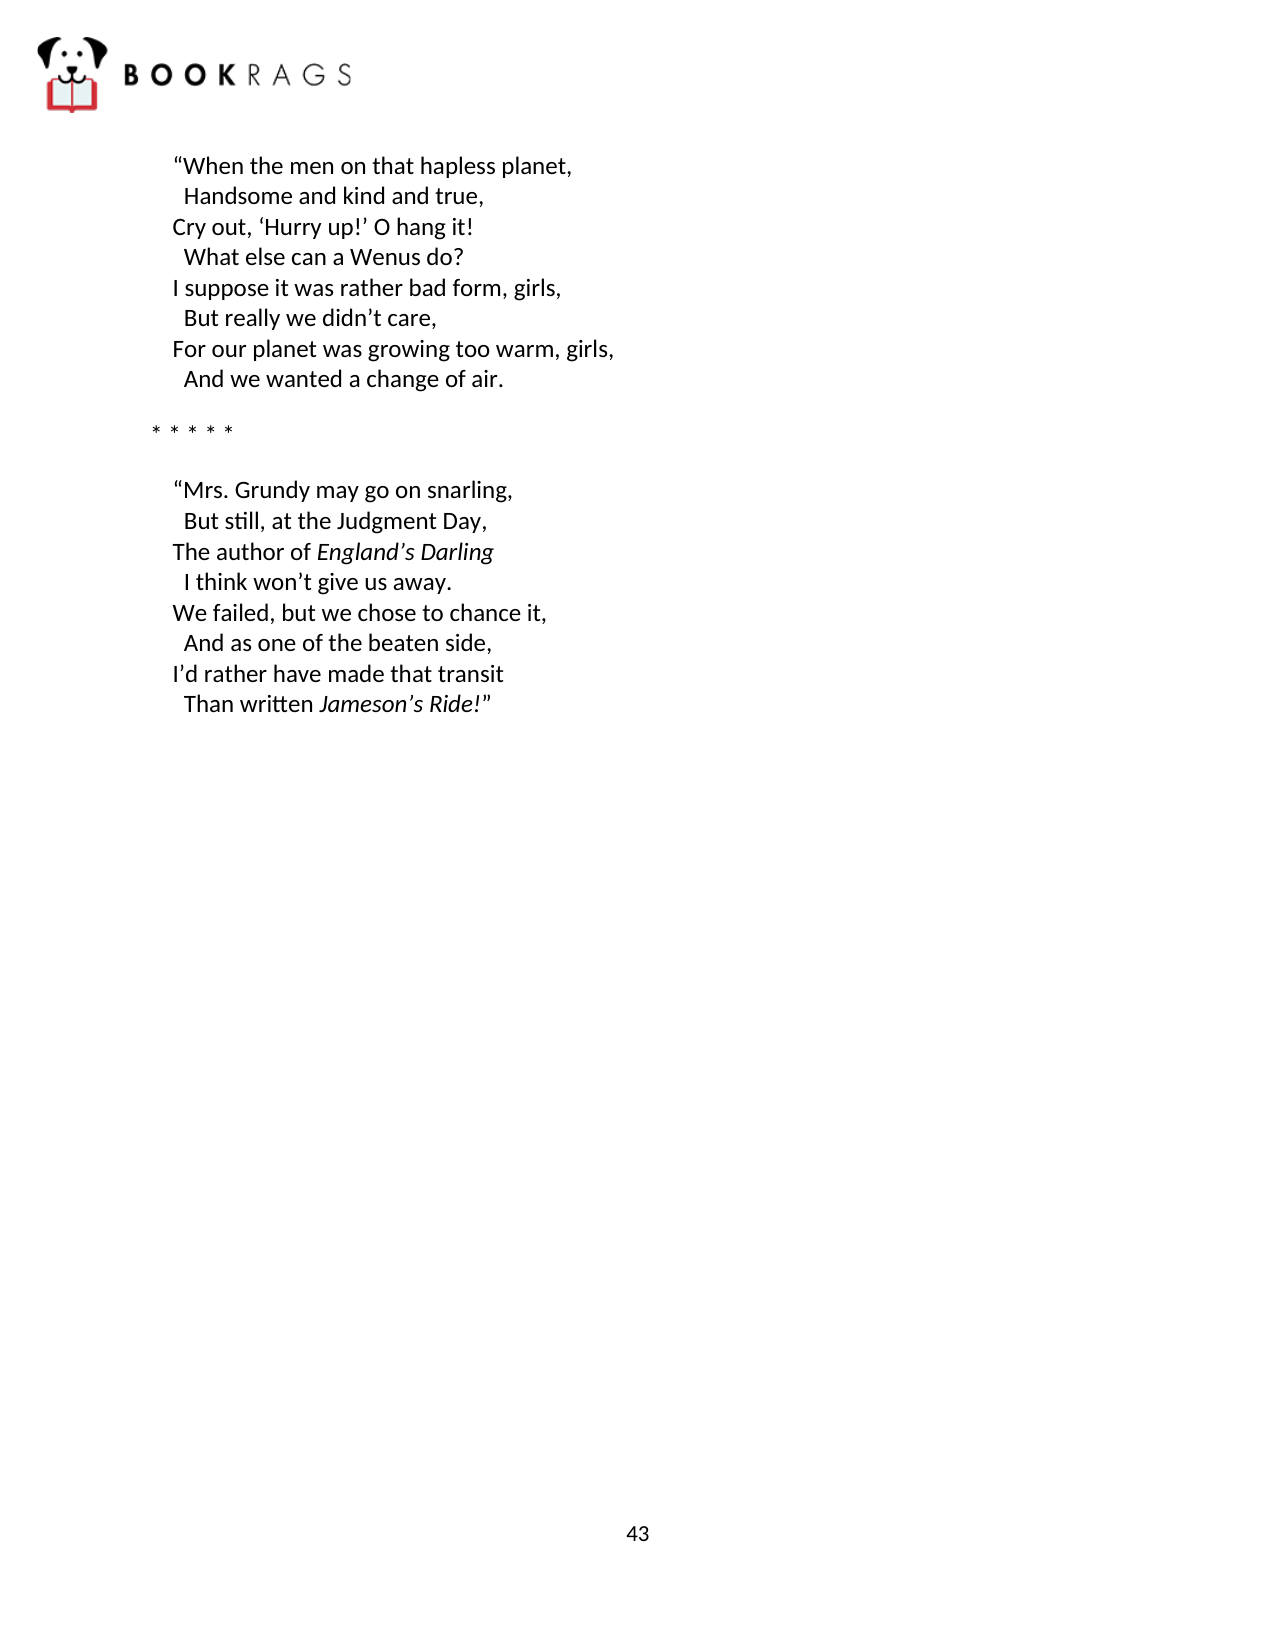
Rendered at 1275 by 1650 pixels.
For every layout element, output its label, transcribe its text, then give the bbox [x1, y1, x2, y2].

picture [37, 37, 351, 113]
text * * * * * [150, 419, 1125, 450]
text “Mrs. Grundy may go on snarling, But still, at the Judgment Day, The author of England’s Darling I think won’t give us away. We failed, but we chose to chance it, And as one of the beaten side, I’d rather have made that transit Than written Jameson’s Ride!” [150, 475, 1125, 719]
text “When the men on that hapless planet, Handsome and kind and true, Cry out, ‘Hurry up!’ O hang it! What else can a Wenus do? I suppose it was rather bad form, girls, But really we didn’t care, For our planet was growing too warm, girls, And we wanted a change of air. [150, 150, 1125, 394]
